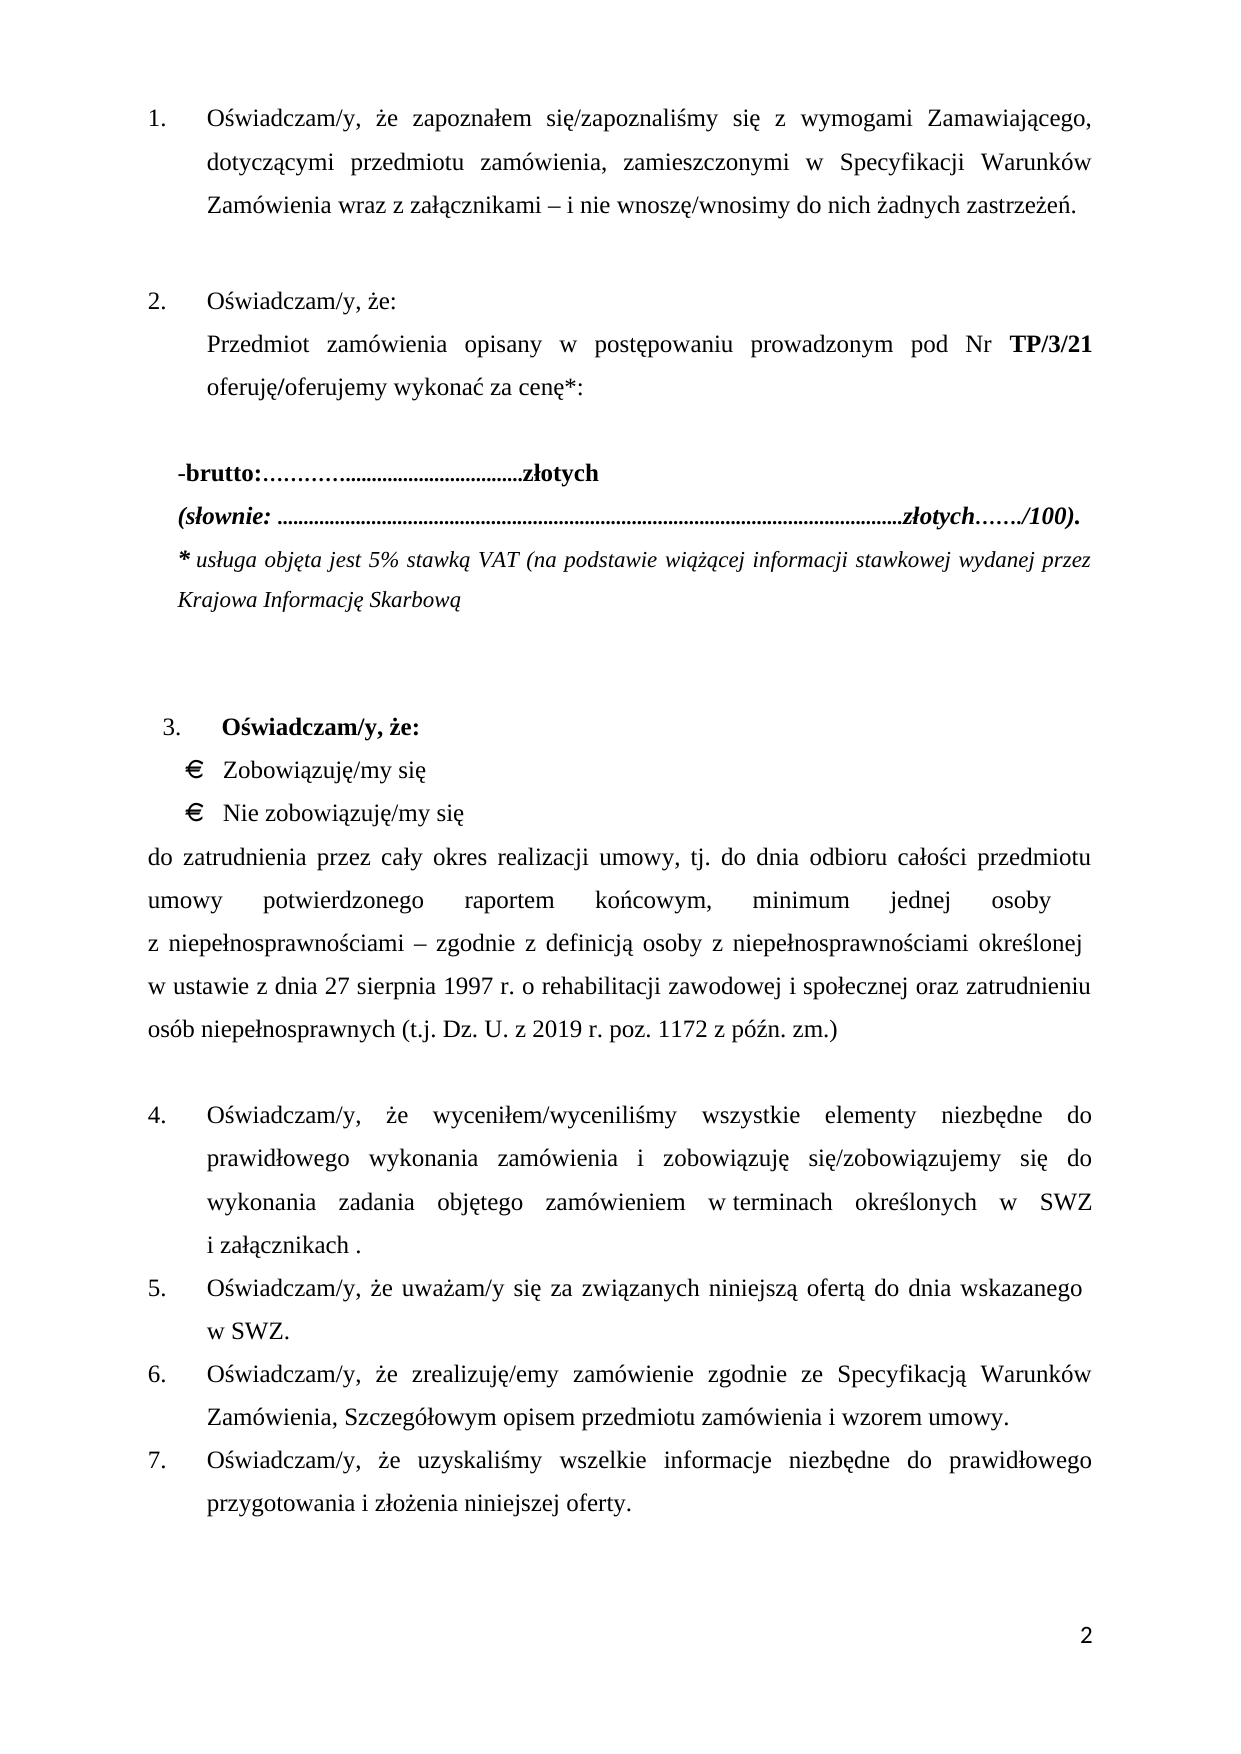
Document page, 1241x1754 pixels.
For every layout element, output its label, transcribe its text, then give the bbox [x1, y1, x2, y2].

text 5. Oświadczam/y, że uważam/y się za związanych niniejszą ofertą do dnia wskazanego w SWZ. [148, 1273, 1093, 1345]
list Zobowiązuję/my się [185, 755, 1093, 784]
subtitle 4. Oświadczam/y, że wyceniłem/wyceniliśmy wszystkie elementy niezbędne do prawidłowego wykonania zamówienia i zobowiązuję się/zobowiązujemy się do wykonania zadania objętego zamówieniem w terminach określonych w SWZ i załącznikach . [148, 1100, 1093, 1258]
list Nie zobowiązuję/my się [185, 798, 1093, 827]
text -brutto:…………..................................złotych [177, 458, 1093, 487]
text 7. Oświadczam/y, że uzyskaliśmy wszelkie informacje niezbędne do prawidłowego przygotowania i złożenia niniejszej oferty. [148, 1445, 1093, 1517]
text * usługa objęta jest 5% stawką VAT (na podstawie wiążącej informacji stawkowej wydanej przez Krajowa Informację Skarbową [177, 544, 1093, 613]
subtitle Oświadczam/y, że: [148, 286, 1093, 314]
text 6. Oświadczam/y, że zrealizuję/emy zamówienie zgodnie ze Specyfikacją Warunków Zamówienia, Szczegółowym opisem przedmiotu zamówienia i wzorem umowy. [148, 1359, 1093, 1431]
subtitle Oświadczam/y, że: [162, 712, 1093, 741]
text Przedmiot zamówienia opisany w postępowaniu prowadzonym pod Nr TP/3/21 oferuję/oferujemy wykonać za cenę*: [207, 329, 1093, 401]
subtitle Oświadczam/y, że zapoznałem się/zapoznaliśmy się z wymogami Zamawiającego, dotyczącymi przedmiotu zamówienia, zamieszczonymi w Specyfikacji Warunków Zamówienia wraz z załącznikami – i nie wnoszę/wnosimy do nich żadnych zastrzeżeń. [148, 103, 1093, 218]
list do zatrudnienia przez cały okres realizacji umowy, tj. do dnia odbioru całości przedmiotu umowy potwierdzonego raportem końcowym, minimum jednej osoby z niepełnosprawnościami – zgodnie z definicją osoby z niepełnosprawnościami określonej w ustawie z dnia 27 sierpnia 1997 r. o rehabilitacji zawodowej i społecznej oraz zatrudnieniu osób niepełnosprawnych (t.j. Dz. U. z 2019 r. poz. 1172 z późn. zm.) [148, 842, 1093, 1043]
text (słownie: ........................................................................................................................złotych……./100). [177, 501, 1093, 530]
